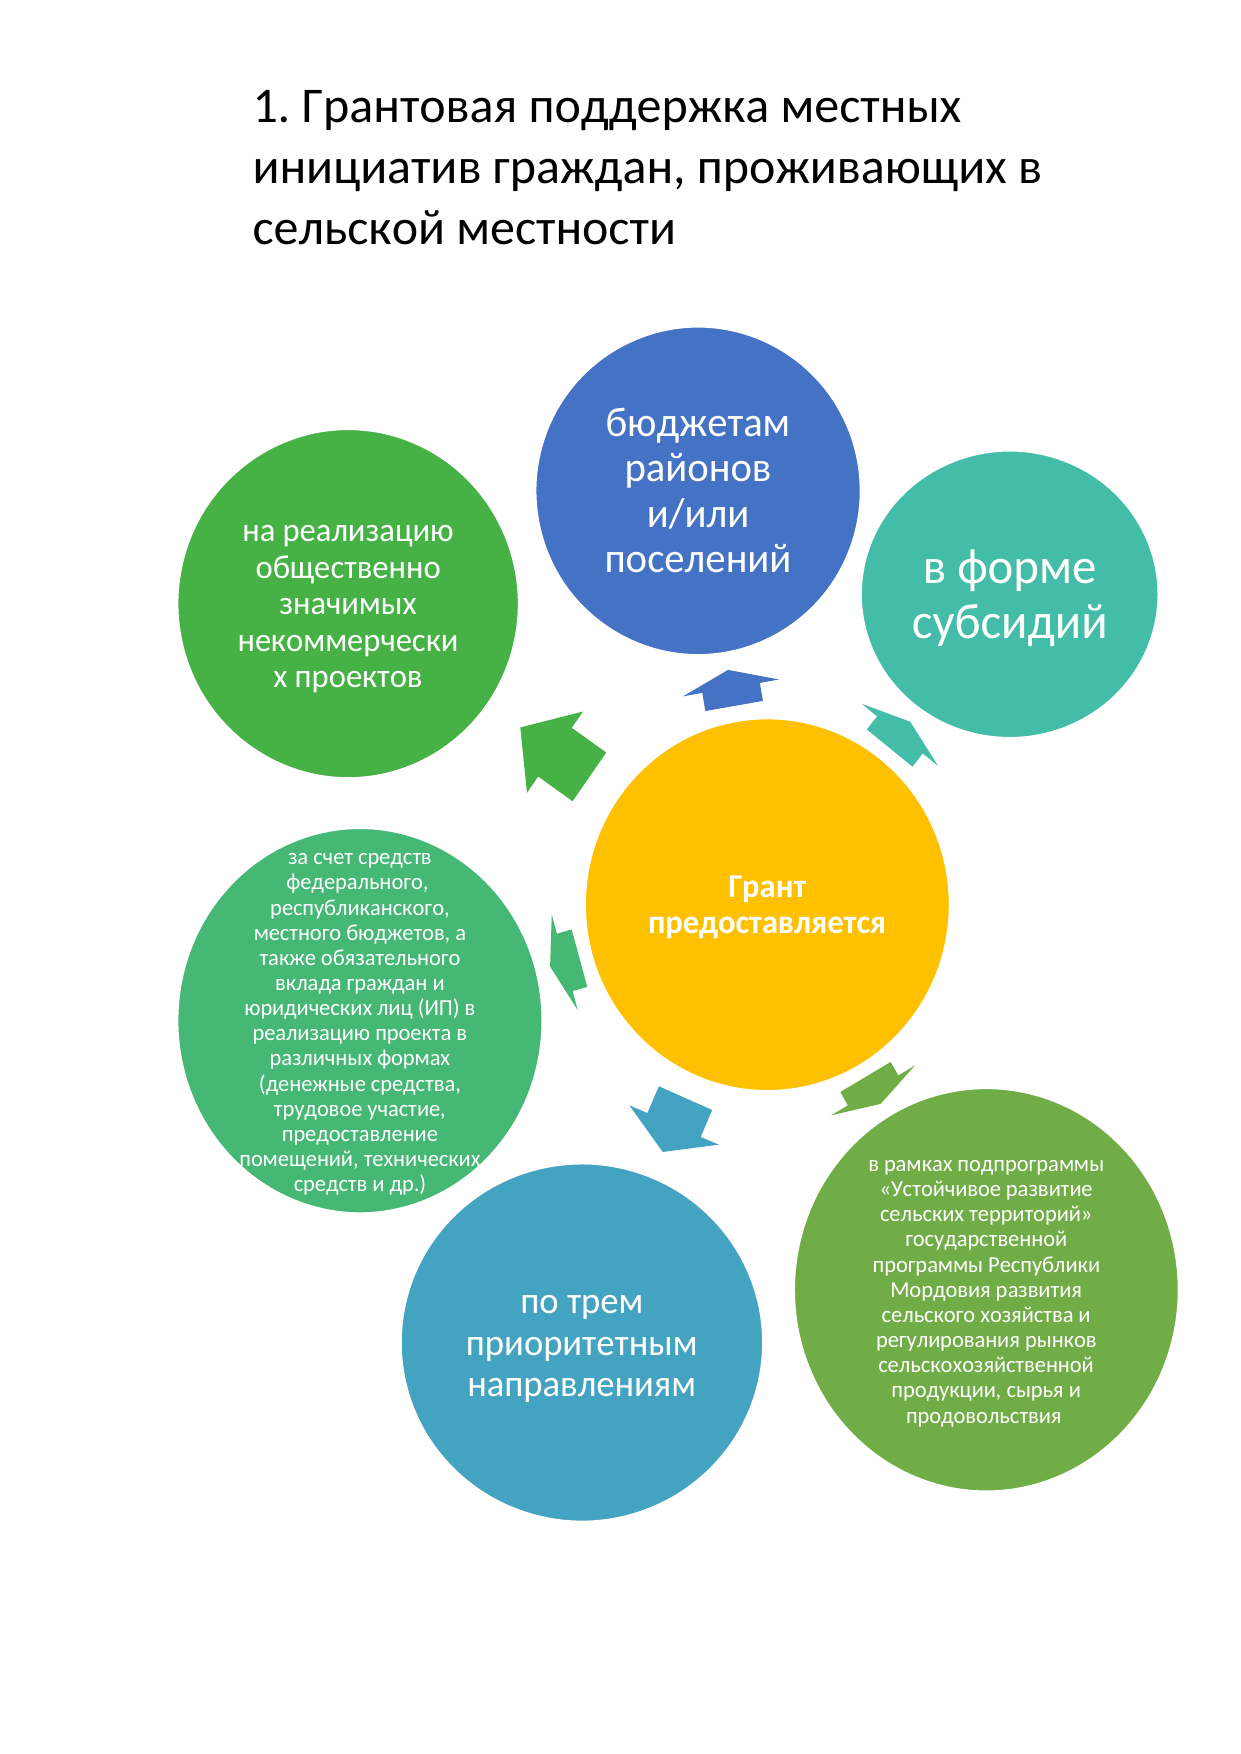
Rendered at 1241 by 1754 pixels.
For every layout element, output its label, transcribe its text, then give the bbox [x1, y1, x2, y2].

list 1. Грантовая поддержка местных инициатив граждан, проживающих в сельской местности [252, 74, 1078, 257]
